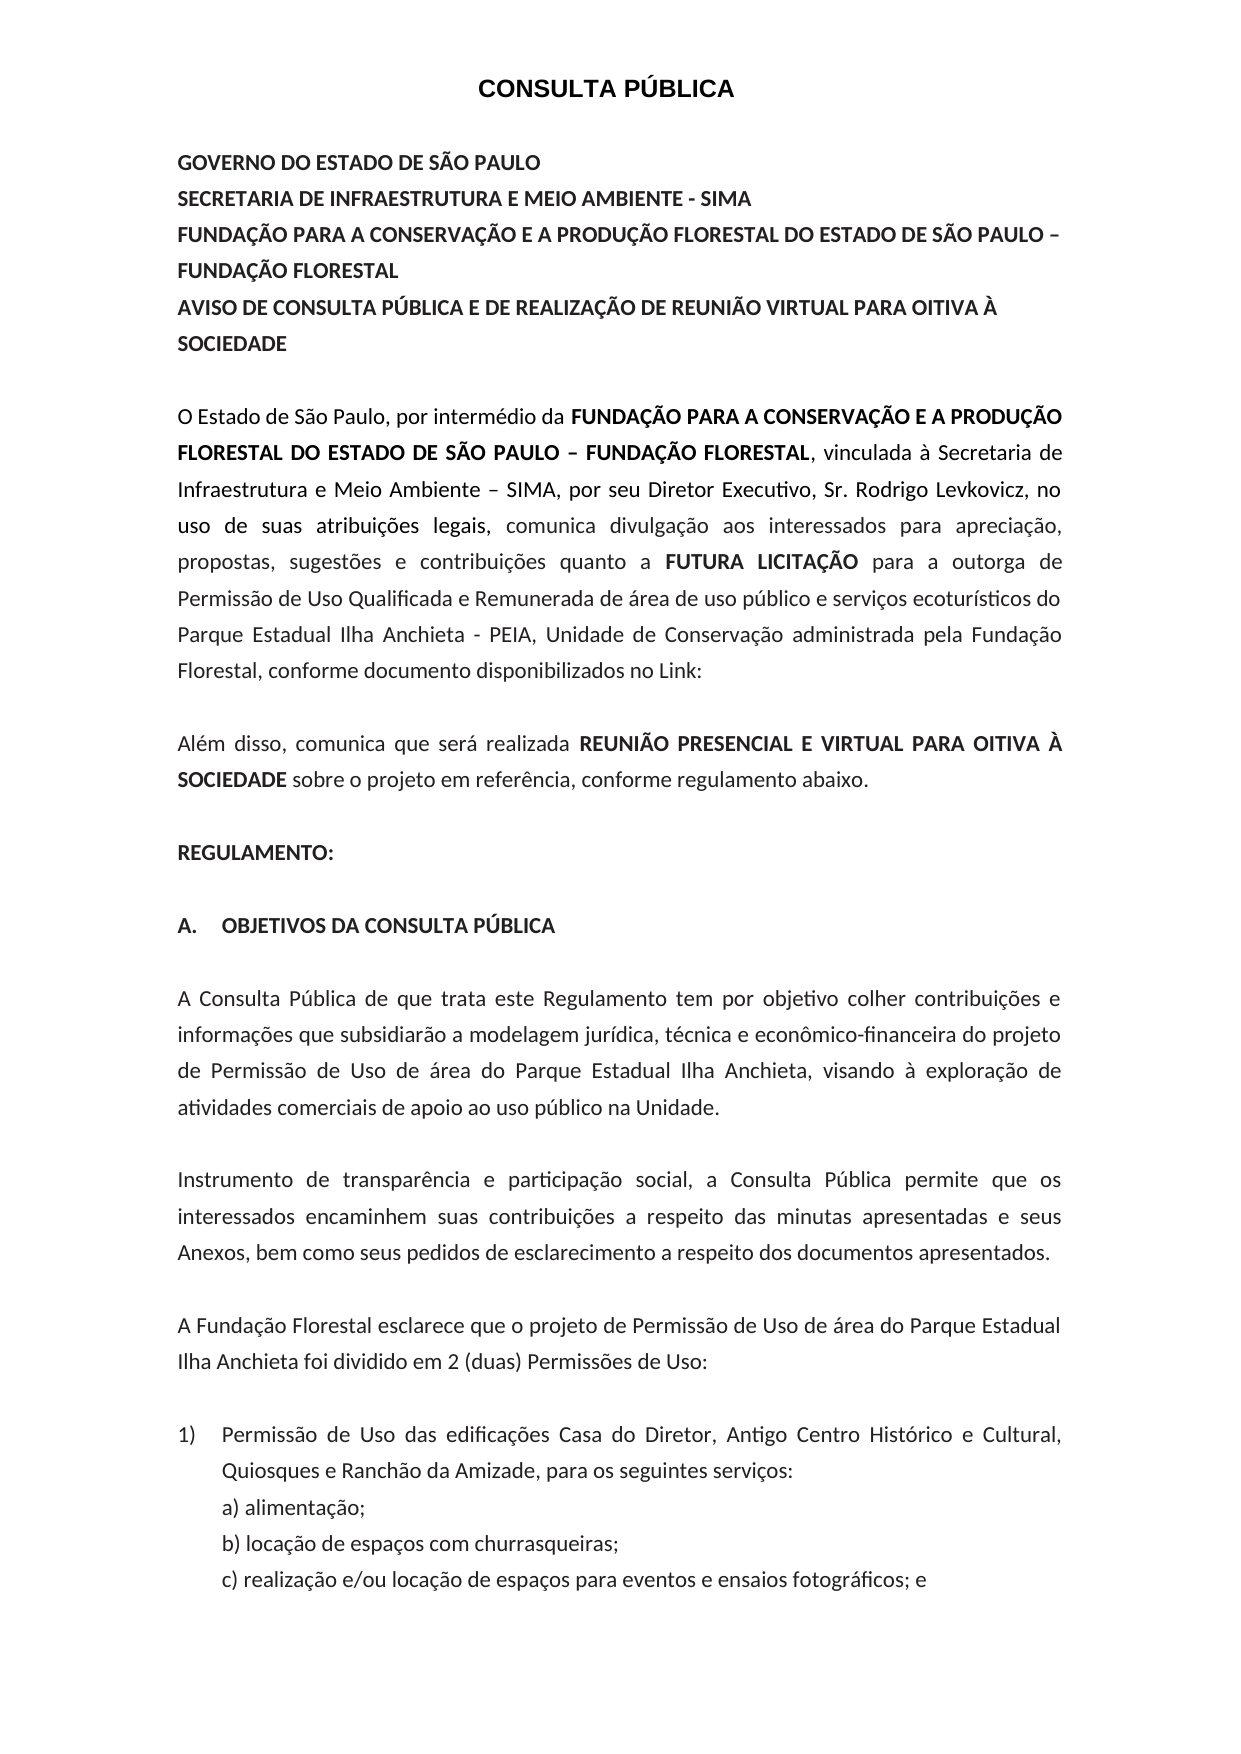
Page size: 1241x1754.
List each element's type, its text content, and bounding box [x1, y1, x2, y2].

text A Fundação Florestal esclarece que o projeto de Permissão de Uso de área do Parque Estadual Ilha Anchieta foi dividido em 2 (duas) Permissões de Uso: [177, 1311, 1063, 1375]
text O Estado de São Paulo, por intermédio da FUNDAÇÃO PARA A CONSERVAÇÃO E A PRODUÇÃO FLORESTAL DO ESTADO DE SÃO PAULO – FUNDAÇÃO FLORESTAL, vinculada à Secretaria de Infraestrutura e Meio Ambiente – SIMA, por seu Diretor Executivo, Sr. Rodrigo Levkovicz, no uso de suas atribuições legais, comunica divulgação aos interessados para apreciação, propostas, sugestões e contribuições quanto a FUTURA LICITAÇÃO para a outorga de Permissão de Uso Qualificada e Remunerada de área de uso público e serviços ecoturísticos do Parque Estadual Ilha Anchieta - PEIA, Unidade de Conservação administrada pela Fundação Florestal, conforme documento disponibilizados no Link: [177, 402, 1063, 684]
text GOVERNO DO ESTADO DE SÃO PAULO [177, 148, 1063, 176]
text c) realização e/ou locação de espaços para eventos e ensaios fotográficos; e [222, 1565, 1063, 1593]
text REGULAMENTO: [177, 838, 1063, 866]
text FUNDAÇÃO PARA A CONSERVAÇÃO E A PRODUÇÃO FLORESTAL DO ESTADO DE SÃO PAULO – FUNDAÇÃO FLORESTAL [177, 220, 1063, 285]
text SECRETARIA DE INFRAESTRUTURA E MEIO AMBIENTE - SIMA [177, 184, 1063, 212]
list OBJETIVOS DA CONSULTA PÚBLICA [177, 911, 1063, 939]
text Instrumento de transparência e participação social, a Consulta Pública permite que os interessados encaminhem suas contribuições a respeito das minutas apresentadas e seus Anexos, bem como seus pedidos de esclarecimento a respeito dos documentos apresentados. [177, 1166, 1063, 1266]
text AVISO DE CONSULTA PÚBLICA E DE REALIZAÇÃO DE REUNIÃO VIRTUAL PARA OITIVA À SOCIEDADE [177, 293, 1063, 357]
text a) alimentação; [222, 1493, 1063, 1521]
list Permissão de Uso das edificações Casa do Diretor, Antigo Centro Histórico e Cultural, Quiosques e Ranchão da Amizade, para os seguintes serviços: [177, 1420, 1063, 1484]
text Além disso, comunica que será realizada REUNIÃO PRESENCIAL E VIRTUAL PARA OITIVA À SOCIEDADE sobre o projeto em referência, conforme regulamento abaixo. [177, 729, 1063, 794]
text b) locação de espaços com churrasqueiras; [222, 1529, 1063, 1557]
text A Consulta Pública de que trata este Regulamento tem por objetivo colher contribuições e informações que subsidiarão a modelagem jurídica, técnica e econômico-financeira do projeto de Permissão de Uso de área do Parque Estadual Ilha Anchieta, visando à exploração de atividades comerciais de apoio ao uso público na Unidade. [177, 984, 1063, 1121]
